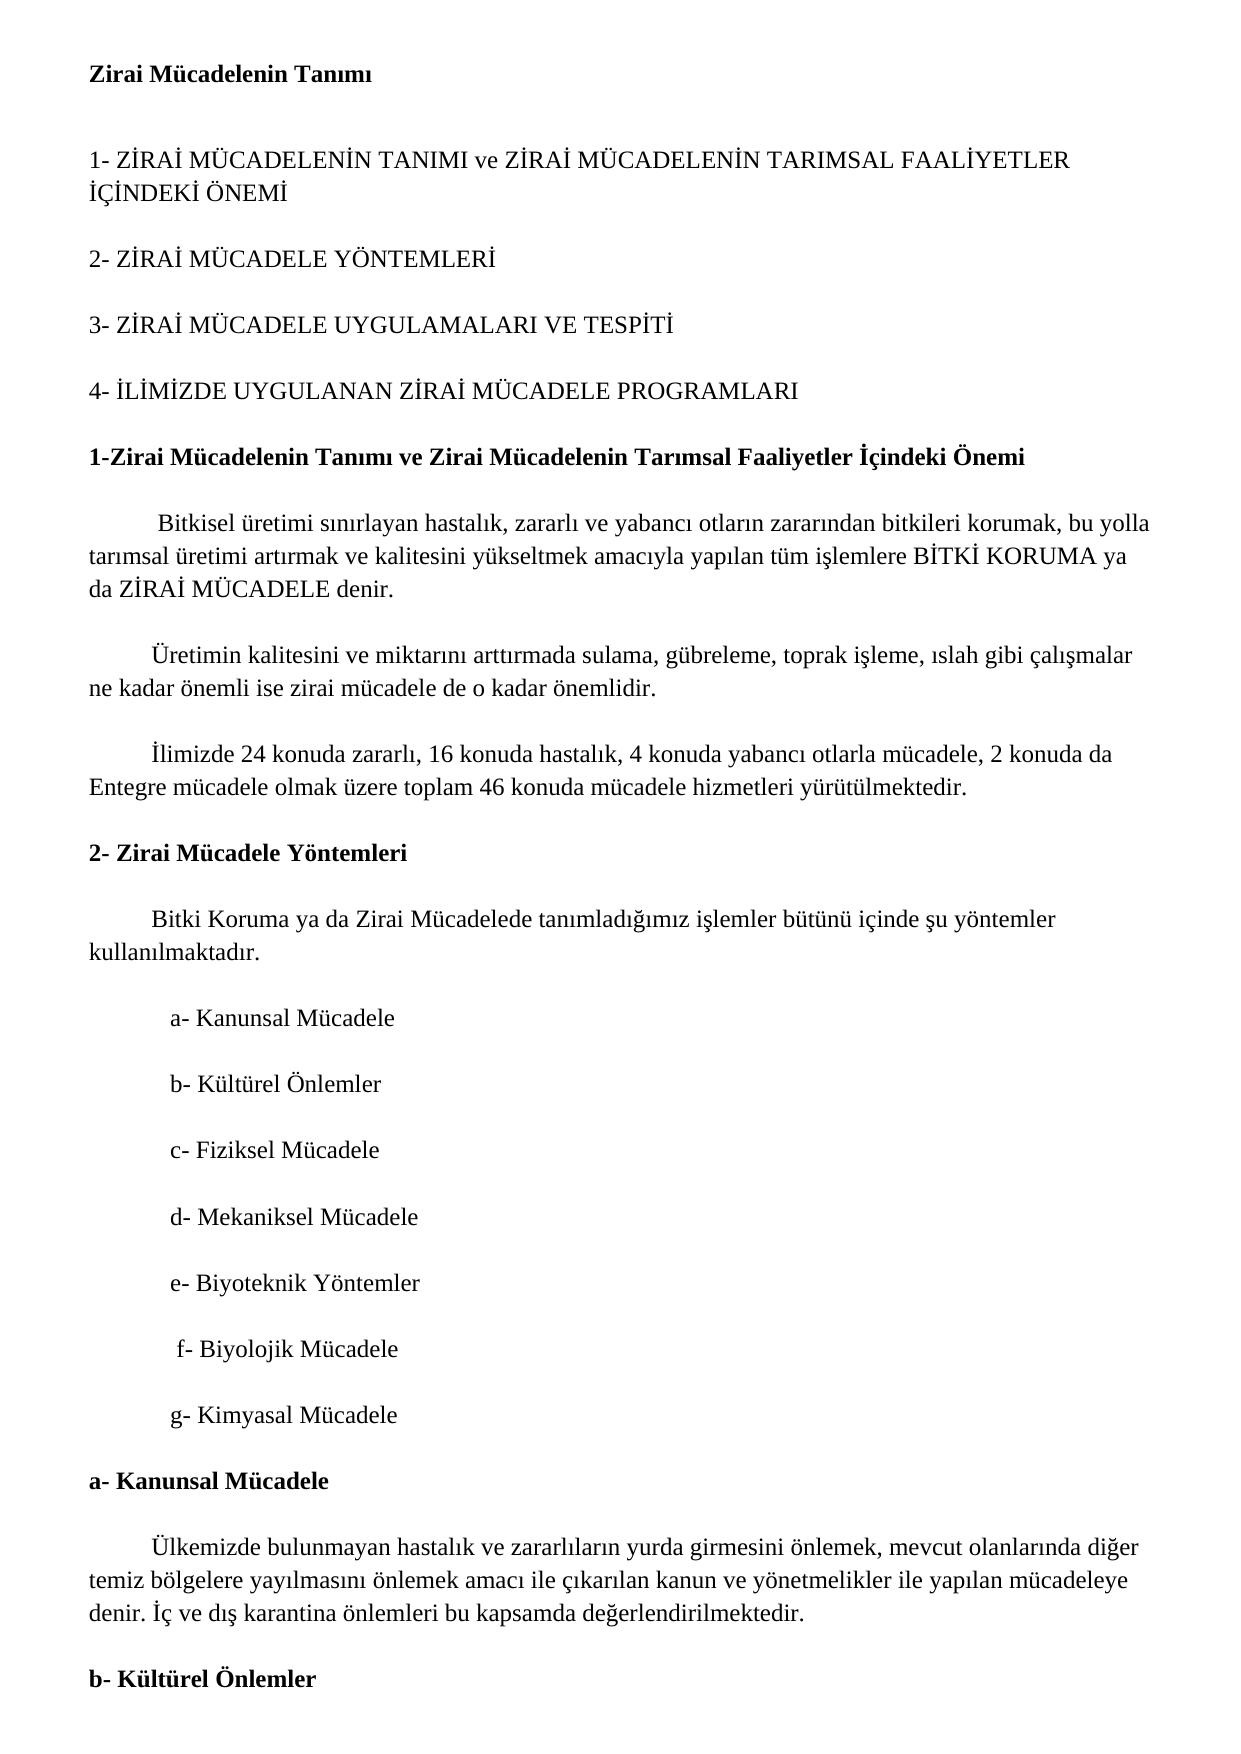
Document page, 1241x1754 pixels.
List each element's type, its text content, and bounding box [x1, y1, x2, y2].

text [89, 145, 1152, 1693]
text Zirai Mücadelenin Tanımı [89, 59, 1152, 120]
